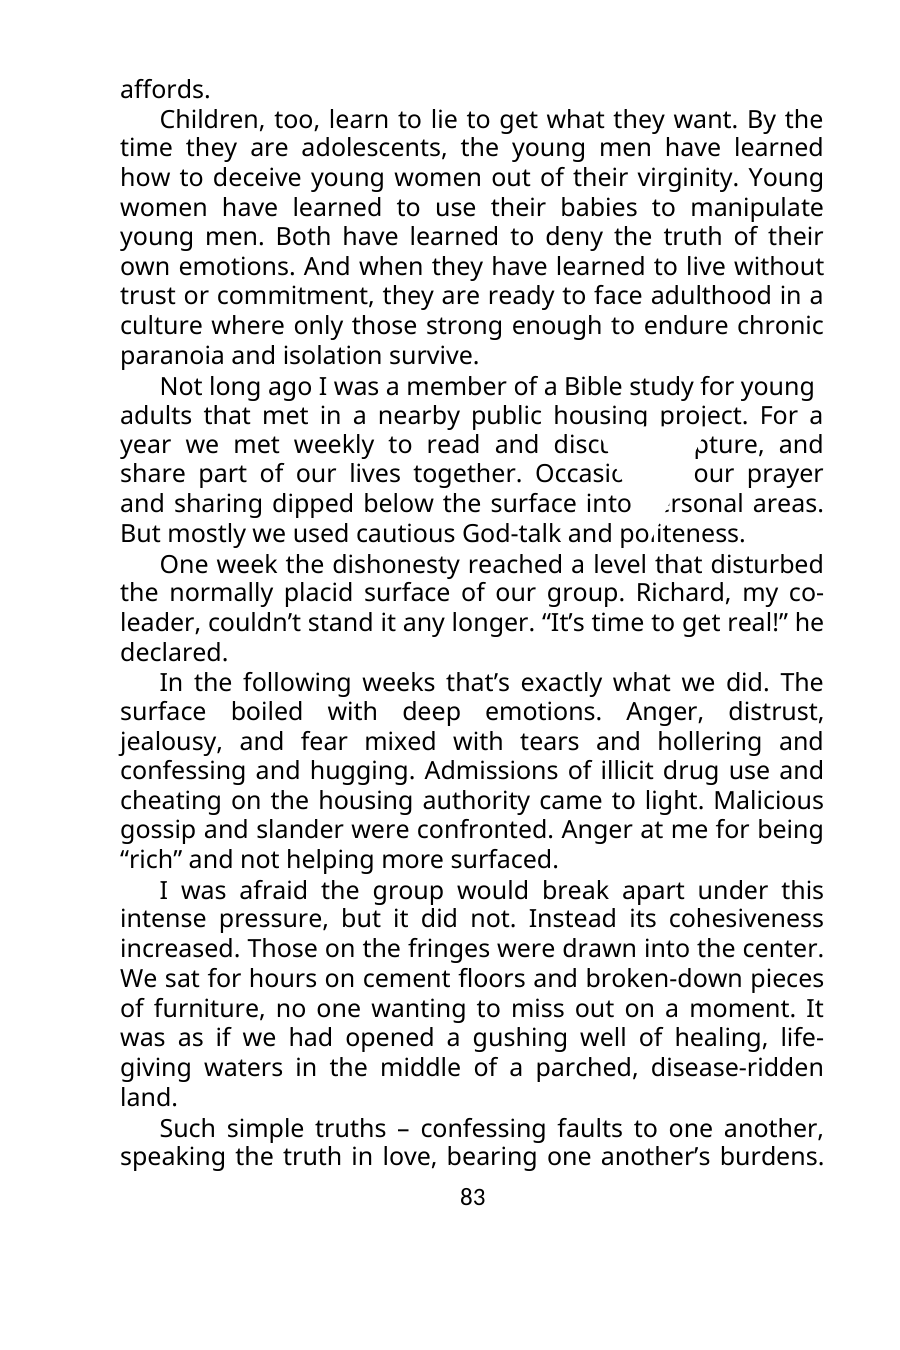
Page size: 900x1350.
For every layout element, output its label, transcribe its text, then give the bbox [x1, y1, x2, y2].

text Not long ago I was a member of a Bible study for young [120, 372, 825, 401]
text In the following weeks that’s exactly what we did. The surface boiled with deep emotions. Anger, distrust, jealousy, and fear mixed with tears and hollering and confessing and hugging. Admissions of illicit drug use and cheating on the housing authority came to light. Malicious gossip and slander were confronted. Anger at me for being “rich” and not helping more surfaced. [120, 668, 825, 876]
text Children, too, learn to lie to get what they want. By the time they are adolescents, the young men have learned how to deceive young women out of their virginity. Young women have learned to use their babies to manipulate young men. Both have learned to deny the truth of their own emotions. And when they have learned to live without trust or commitment, they are ready to face adulthood in a culture where only those strong enough to endure chronic paranoia and isolation survive. [120, 104, 825, 372]
text I was afraid the group would break apart under this intense pressure, but it did not. Instead its cohesiveness increased. Those on the fringes were drawn into the center. We sat for hours on cement floors and broken-down pieces of furniture, no one wanting to miss out on a moment. It was as if we had opened a gushing well of healing, life-giving waters in the middle of a parched, disease-ridden land. [120, 876, 825, 1113]
text One week the dishonesty reached a level that disturbed the normally placid surface of our group. Richard, my co-leader, couldn’t stand it any longer. “It’s time to get real!” he declared. [120, 549, 825, 668]
text adults that met in a nearby public housing project. For a year we met weekly to read and discuss scripture, and share part of our lives together. Occasionally our prayer and sharing dipped below the surface into personal areas. But mostly we used cautious God-talk and politeness. [120, 401, 825, 549]
